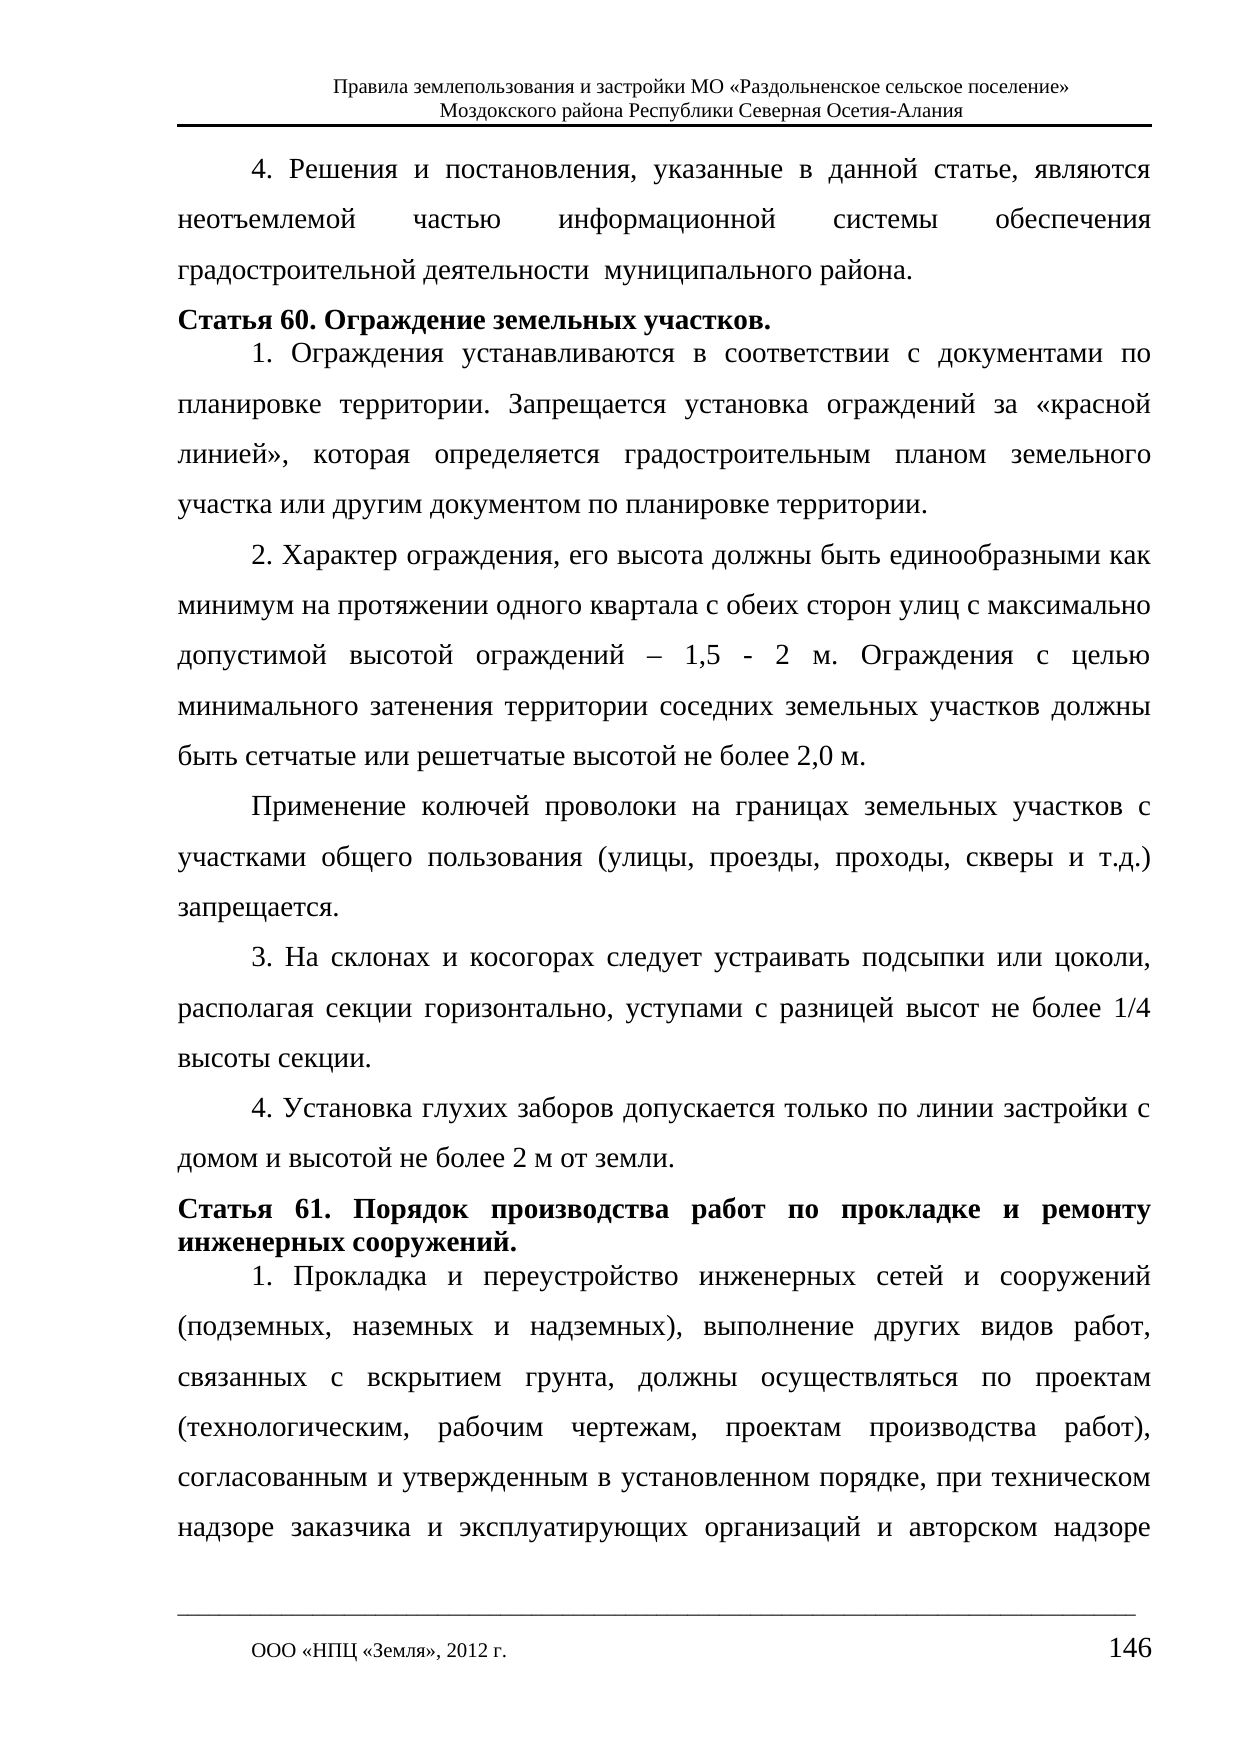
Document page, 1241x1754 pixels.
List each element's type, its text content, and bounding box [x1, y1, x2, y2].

text 3. На склонах и косогорах следует устраивать подсыпки или цоколи, располагая секции горизонтально, уступами с разницей высот не более 1/4 высоты секции. [177, 939, 1152, 1073]
text 2. Характер ограждения, его высота должны быть единообразными как минимум на протяжении одного квартала с обеих сторон улиц с максимально допустимой высотой ограждений – 1,5 - 2 м. Ограждения с целью минимального затенения территории соседних земельных участков должны быть сетчатые или решетчатые высотой не более 2,0 м. [177, 537, 1152, 772]
text 4. Решения и постановления, указанные в данной статье, являются неотъемлемой частью информационной системы обеспечения градостроительной деятельности муниципального района. [177, 151, 1152, 285]
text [177, 1258, 1152, 1543]
text 1. Ограждения устанавливаются в соответствии с документами по планировке территории. Запрещается установка ограждений за «красной линией», которая определяется градостроительным планом земельного участка или другим документом по планировке территории. [177, 336, 1152, 520]
subtitle Статья 60. Ограждение земельных участков. [177, 302, 1152, 336]
text Применение колючей проволоки на границах земельных участков с участками общего пользования (улицы, проезды, проходы, скверы и т.д.) запрещается. [177, 788, 1152, 923]
subtitle Статья 61. Порядок производства работ по прокладке и ремонту инженерных сооружений. [177, 1191, 1152, 1258]
text 4. Установка глухих заборов допускается только по линии застройки с домом и высотой не более 2 м от земли. [177, 1090, 1152, 1174]
